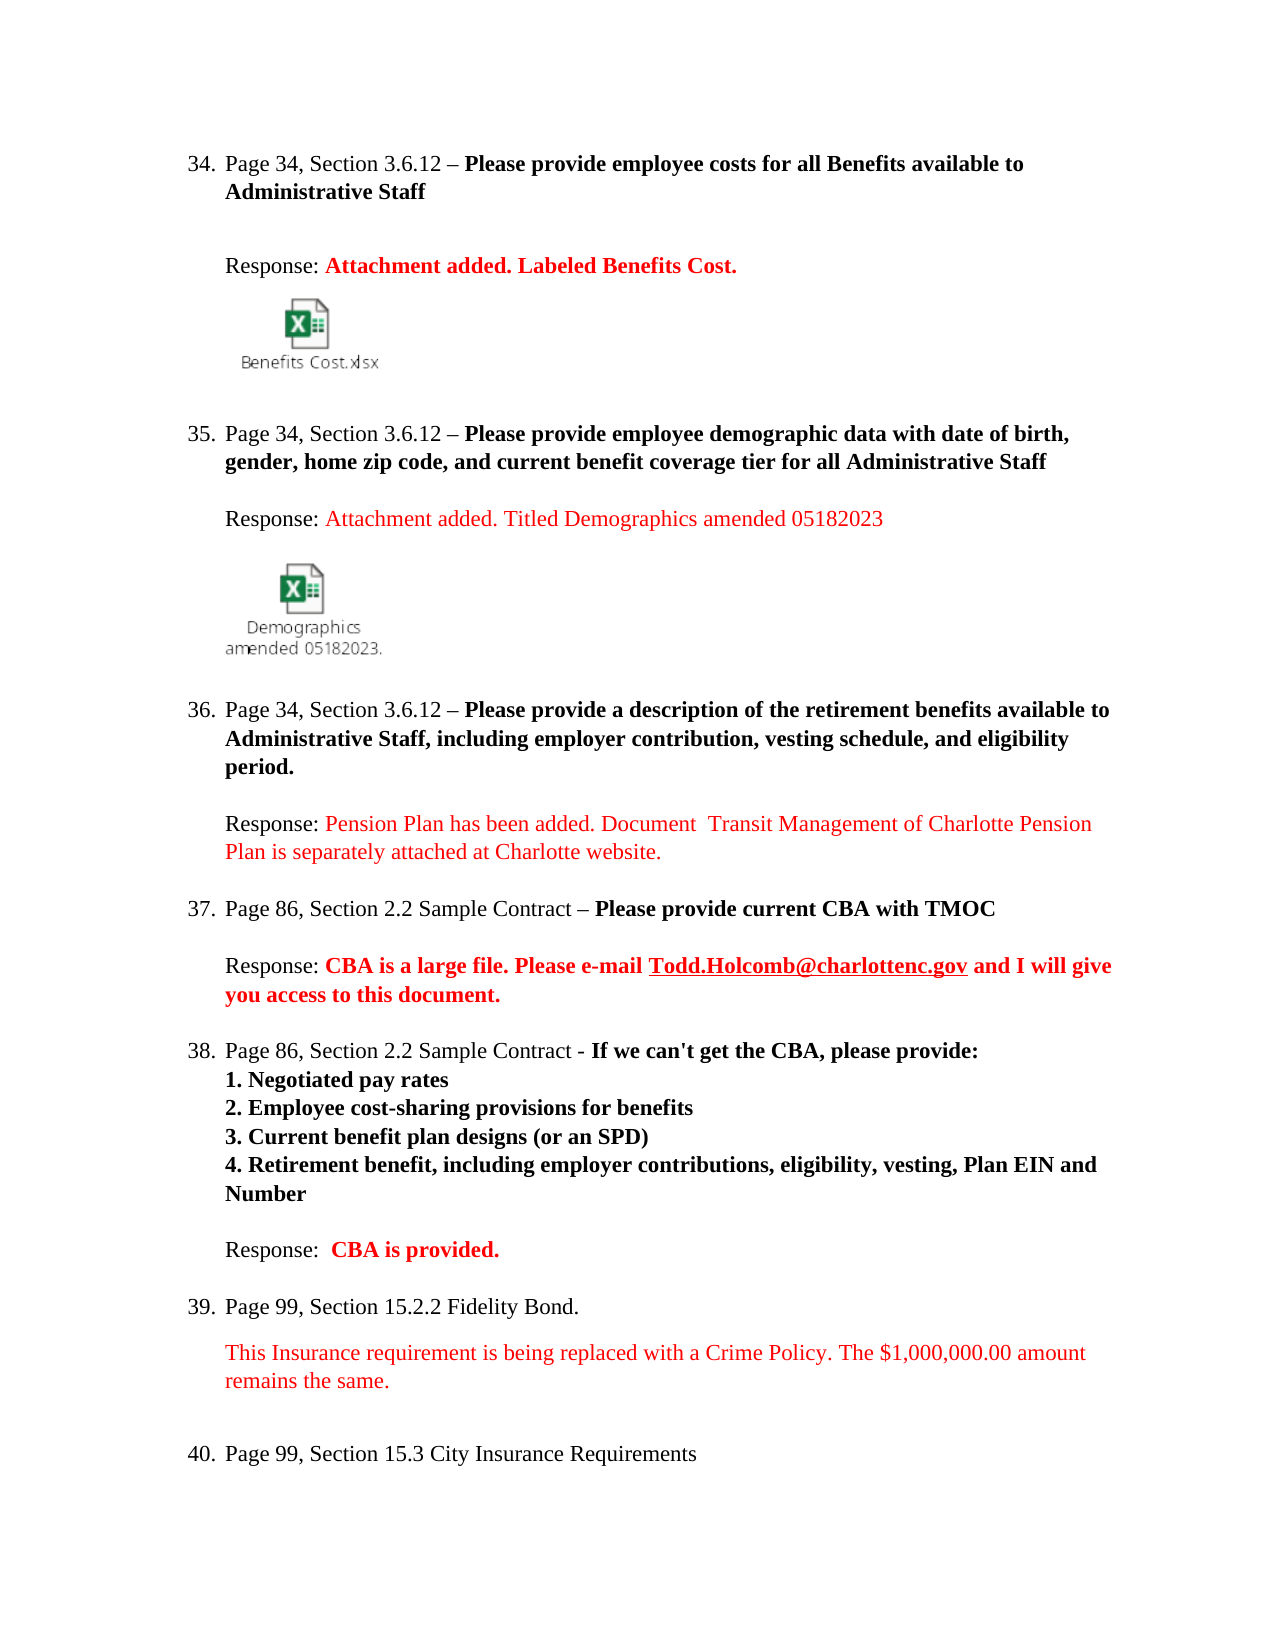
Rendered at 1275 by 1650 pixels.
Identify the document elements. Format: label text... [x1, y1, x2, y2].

text Response: Attachment added. Labeled Benefits Cost. [225, 252, 1125, 278]
text This Insurance requirement is being replaced with a Crime Policy. The $1,000,000.00 amount remains the same. [225, 1338, 1125, 1393]
list Page 99, Section 15.2.2 Fidelity Bond. [187, 1293, 1125, 1320]
list Page 34, Section 3.6.12 – Please provide employee costs for all Benefits available to Administrative Staff [187, 150, 1125, 205]
list Response: Pension Plan has been added. Document Transit Management of Charlotte Pension Plan is separately attached at Charlotte website. [225, 810, 1125, 865]
list Page 34, Section 3.6.12 – Please provide a description of the retirement benefits available to Administrative Staff, including employer contribution, vesting schedule, and eligibility period. [187, 696, 1125, 779]
list Page 99, Section 15.3 City Insurance Requirements [187, 1441, 1125, 1467]
list Response: CBA is a large file. Please e-mail Todd.Holcomb@charlottenc.gov and I will give you access to this document. [225, 952, 1125, 1007]
list Response: CBA is provided. [225, 1237, 1125, 1263]
list Page 86, Section 2.2 Sample Contract - If we can't get the CBA, please provide: 1. Negotiated pay rates 2. Employee cost-sharing provisions for benefits 3. Current benefit plan designs (or an SPD) 4. Retirement benefit, including employer contributions, eligibility, vesting, Plan EIN and Number [187, 1037, 1125, 1206]
list Page 86, Section 2.2 Sample Contract – Please provide current CBA with TMOC [187, 895, 1125, 922]
list Response: Attachment added. Titled Demographics amended 05182023 [225, 505, 1125, 531]
list Page 34, Section 3.6.12 – Please provide employee demographic data with date of birth, gender, home zip code, and current benefit coverage tier for all Administrative Staff [187, 420, 1125, 474]
